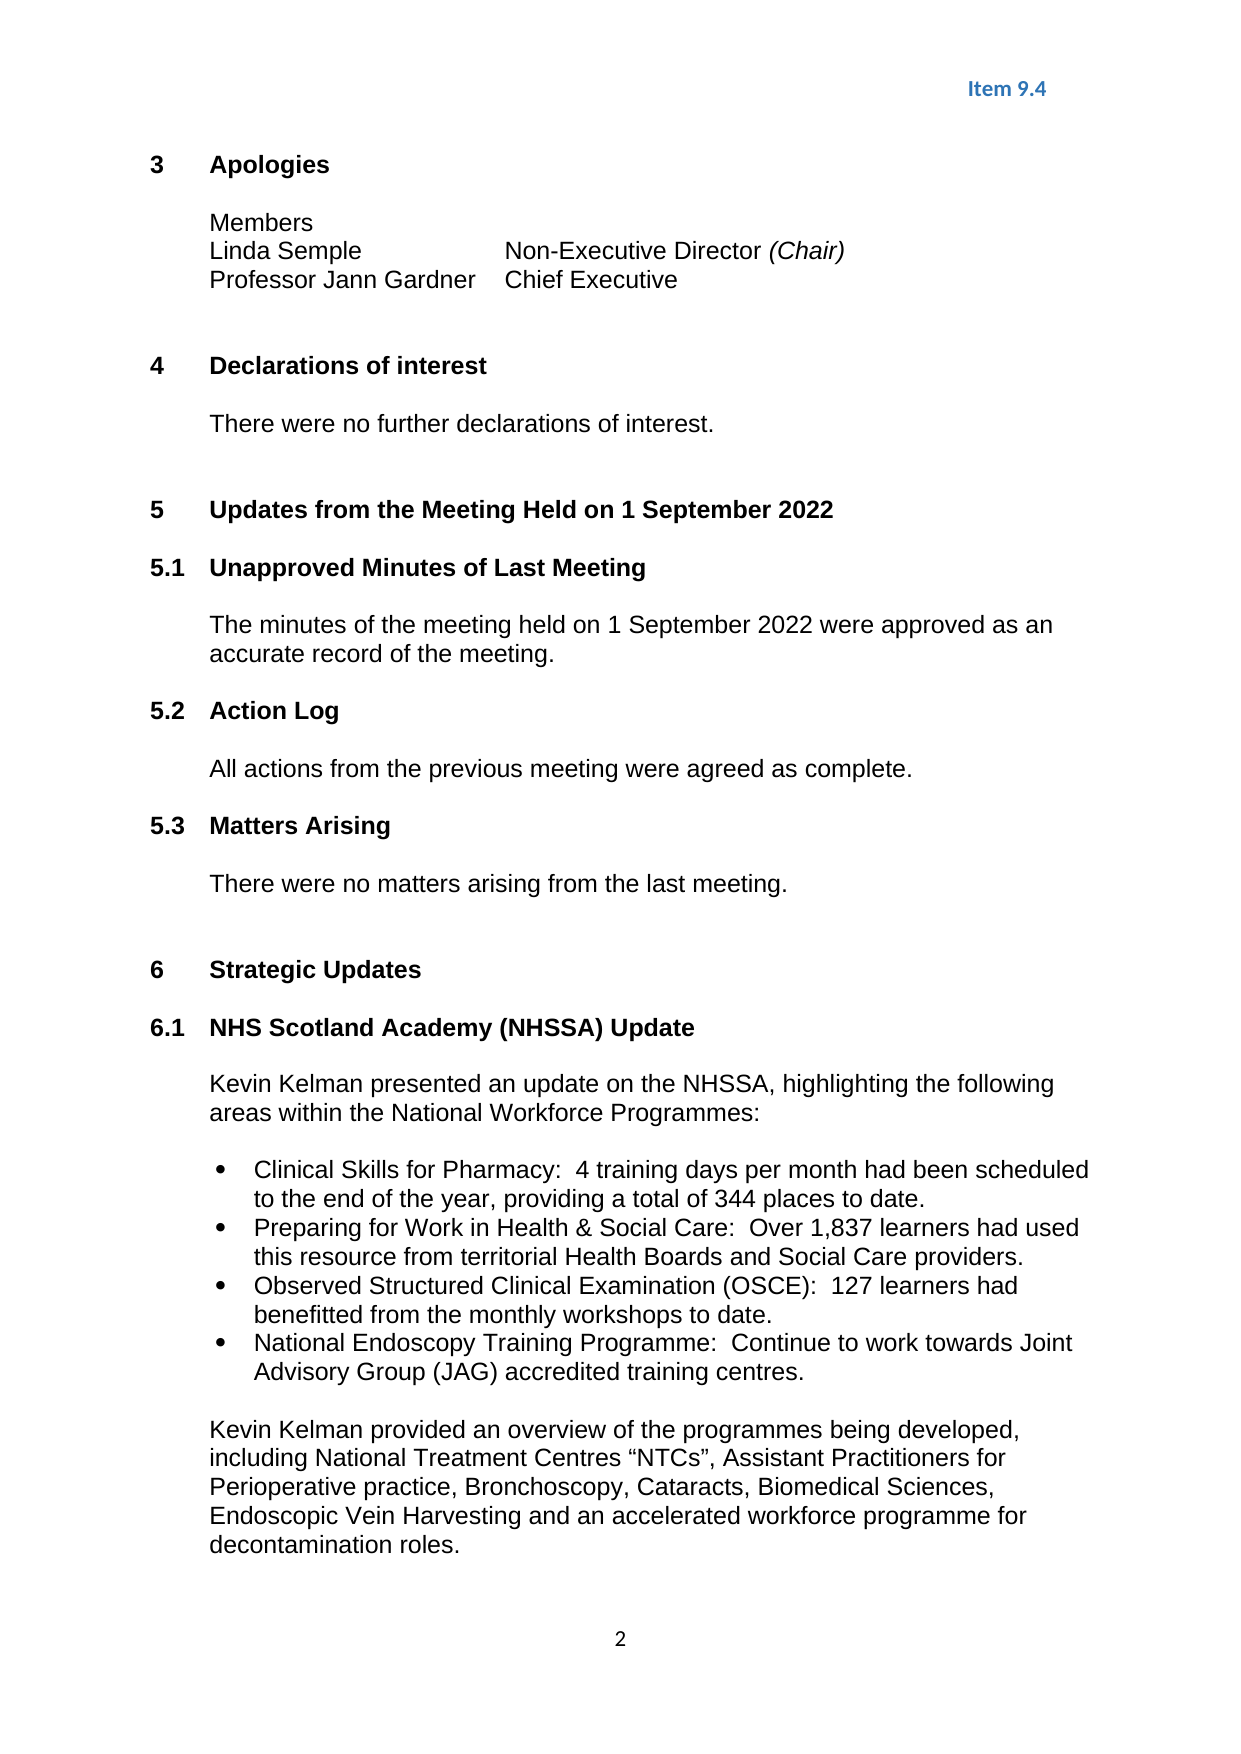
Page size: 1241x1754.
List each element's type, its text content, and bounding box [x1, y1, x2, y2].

text 5.1 Unapproved Minutes of Last Meeting [150, 552, 1090, 581]
list Matters Arising [150, 811, 1090, 840]
list Updates from the Meeting Held on 1 September 2022 [150, 495, 1090, 524]
text Kevin Kelman presented an update on the NHSSA, highlighting the following areas within the National Workforce Programmes: [150, 1069, 1090, 1127]
text There were no further declarations of interest. [150, 409, 1090, 437]
list Preparing for Work in Health & Social Care: Over 1,837 learners had used this resource from territorial Health Boards and Social Care providers. [216, 1213, 1090, 1271]
text 6.1 NHS Scotland Academy (NHSSA) Update [150, 1012, 1090, 1041]
text Members [209, 207, 1090, 236]
text 5.2 Action Log [150, 696, 1090, 725]
text 3 Apologies [150, 150, 1090, 179]
list Strategic Updates [150, 955, 1090, 984]
list Clinical Skills for Pharmacy: 4 training days per month had been scheduled to the end of the year, providing a total of 344 places to date. [216, 1156, 1090, 1213]
text There were no matters arising from the last meeting. [209, 869, 1090, 897]
text Kevin Kelman provided an overview of the programmes being developed, including National Treatment Centres “NTCs”, Assistant Practitioners for Perioperative practice, Bronchoscopy, Cataracts, Biomedical Sciences, Endoscopic Vein Harvesting and an accelerated workforce programme for decontamination roles. [209, 1415, 1090, 1558]
list Observed Structured Clinical Examination (OSCE): 127 learners had benefitted from the monthly workshops to date. [216, 1271, 1090, 1328]
text Professor Jann Gardner Chief Executive [209, 265, 1090, 294]
text 4 Declarations of interest [150, 351, 1090, 380]
text All actions from the previous meeting were agreed as complete. [150, 754, 1090, 782]
text Linda Semple Non-Executive Director (Chair) [209, 236, 1090, 265]
list The minutes of the meeting held on 1 September 2022 were approved as an accurate record of the meeting. [209, 610, 1090, 667]
list National Endoscopy Training Programme: Continue to work towards Joint Advisory Group (JAG) accredited training centres. [216, 1328, 1090, 1386]
